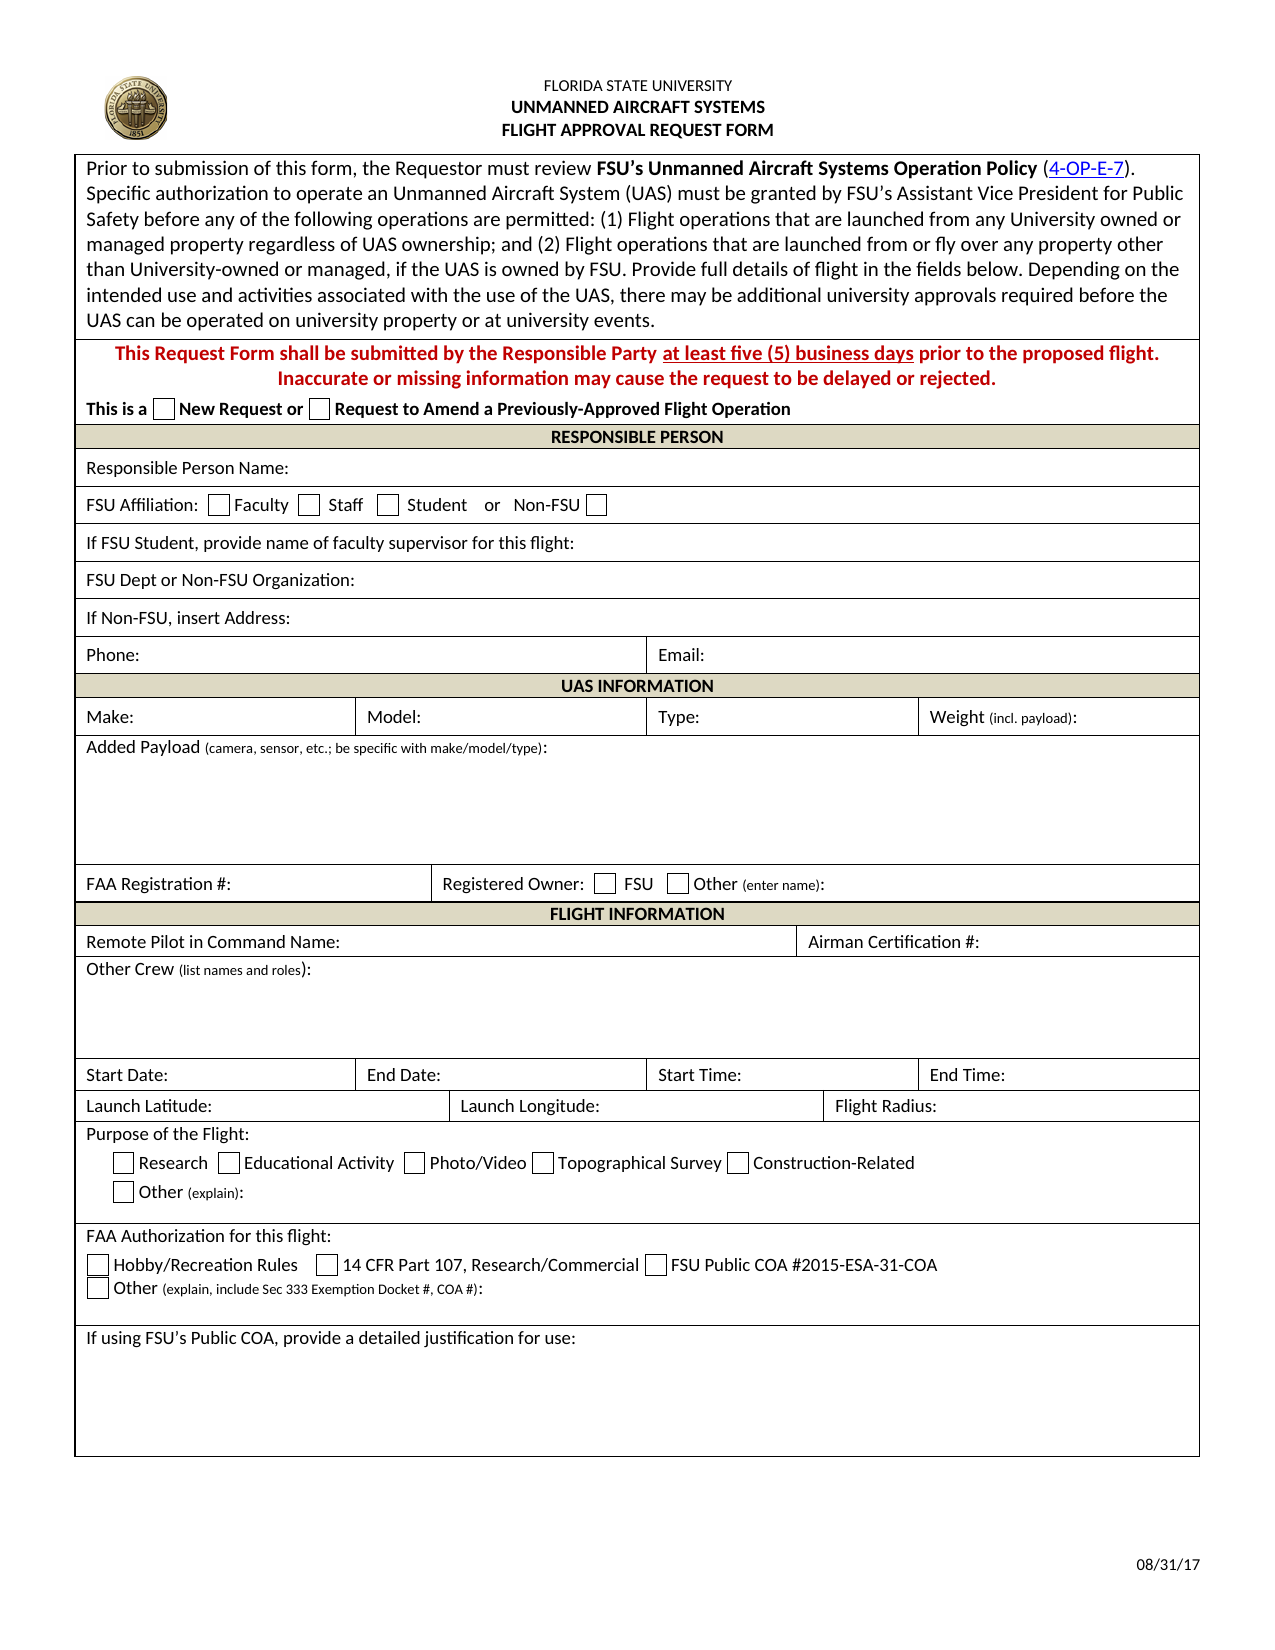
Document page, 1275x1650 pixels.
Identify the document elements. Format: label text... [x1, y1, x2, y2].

table_cell This Request Form shall be submitted by the Responsible Party at least five (5) business days prior to the proposed flight. Inaccurate or missing information may cause the request to be delayed or rejected. This is a New Request or Request to Amend a Previously-Approved Flight Operation [76, 340, 1199, 424]
table_cell Weight (incl. payload): [919, 698, 1199, 735]
table_cell RESPONSIBLE PERSON [76, 425, 1199, 448]
table_cell Email: [647, 637, 1199, 673]
table_cell Launch Latitude: [76, 1091, 449, 1121]
table_cell Type: [647, 698, 918, 735]
table_cell Start Date: [76, 1059, 355, 1090]
table_cell FLIGHT INFORMATION [76, 903, 1199, 925]
table_cell Make: [76, 698, 355, 735]
table_cell Other Crew (list names and roles): [76, 957, 1199, 1058]
table_cell End Time: [919, 1059, 1199, 1090]
table_cell If FSU Student, provide name of faculty supervisor for this flight: [76, 524, 1199, 561]
table_cell If Non-FSU, insert Address: [76, 599, 1199, 636]
table_header Prior to submission of this form, the Requestor must review FSU’s Unmanned Aircraft Systems Operation Policy (4-OP-E-7). Specific authorization to operate an Unmanned Aircraft System (UAS) must be granted by FSU’s Assistant Vice President for Public Safety before any of the following operations are permitted: (1) Flight operations that are launched from any University owned or managed property regardless of UAS ownership; and (2) Flight operations that are launched from or fly over any property other than University-owned or managed, if the UAS is owned by FSU. Provide full details of flight in the fields below. Depending on the intended use and activities associated with the use of the UAS, there may be additional university approvals required before the UAS can be operated on university property or at university events. [76, 155, 1199, 339]
table_cell Model: [356, 698, 646, 735]
table_cell FAA Registration #: [76, 865, 431, 901]
table_cell If using FSU’s Public COA, provide a detailed justification for use: [76, 1326, 1199, 1456]
table_cell UAS INFORMATION [76, 674, 1199, 697]
table_cell Registered Owner: FSU Other (enter name): [432, 865, 1199, 901]
table_cell Responsible Person Name: [76, 449, 1199, 486]
table_cell Added Payload (camera, sensor, etc.; be specific with make/model/type): [76, 736, 1199, 864]
table_cell Flight Radius: [824, 1091, 1199, 1121]
table_cell Start Time: [647, 1059, 918, 1090]
table_cell Purpose of the Flight: Research Educational Activity Photo/Video Topographical Survey Construction-Related Other (explain): [76, 1122, 1199, 1223]
table_header FLORIDA STATE UNIVERSITY UNMANNED AIRCRAFT SYSTEMS FLIGHT APPROVAL REQUEST FORM [197, 75, 1079, 141]
table_cell FSU Affiliation: Faculty Staff Student or Non-FSU [76, 487, 1199, 523]
table_cell Phone: [76, 637, 646, 673]
table_cell End Date: [356, 1059, 646, 1090]
table_cell Airman Certification #: [797, 926, 1199, 956]
table_header [75, 75, 197, 141]
table_cell FSU Dept or Non-FSU Organization: [76, 562, 1199, 598]
picture [104, 76, 168, 140]
table_cell Remote Pilot in Command Name: [76, 926, 796, 956]
table_cell Launch Longitude: [450, 1091, 823, 1121]
table_cell FAA Authorization for this flight: Hobby/Recreation Rules 14 CFR Part 107, Research/Commercial FSU Public COA #2015-ESA-31-COA Other (explain, include Sec 333 Exemption Docket #, COA #): [76, 1224, 1199, 1325]
